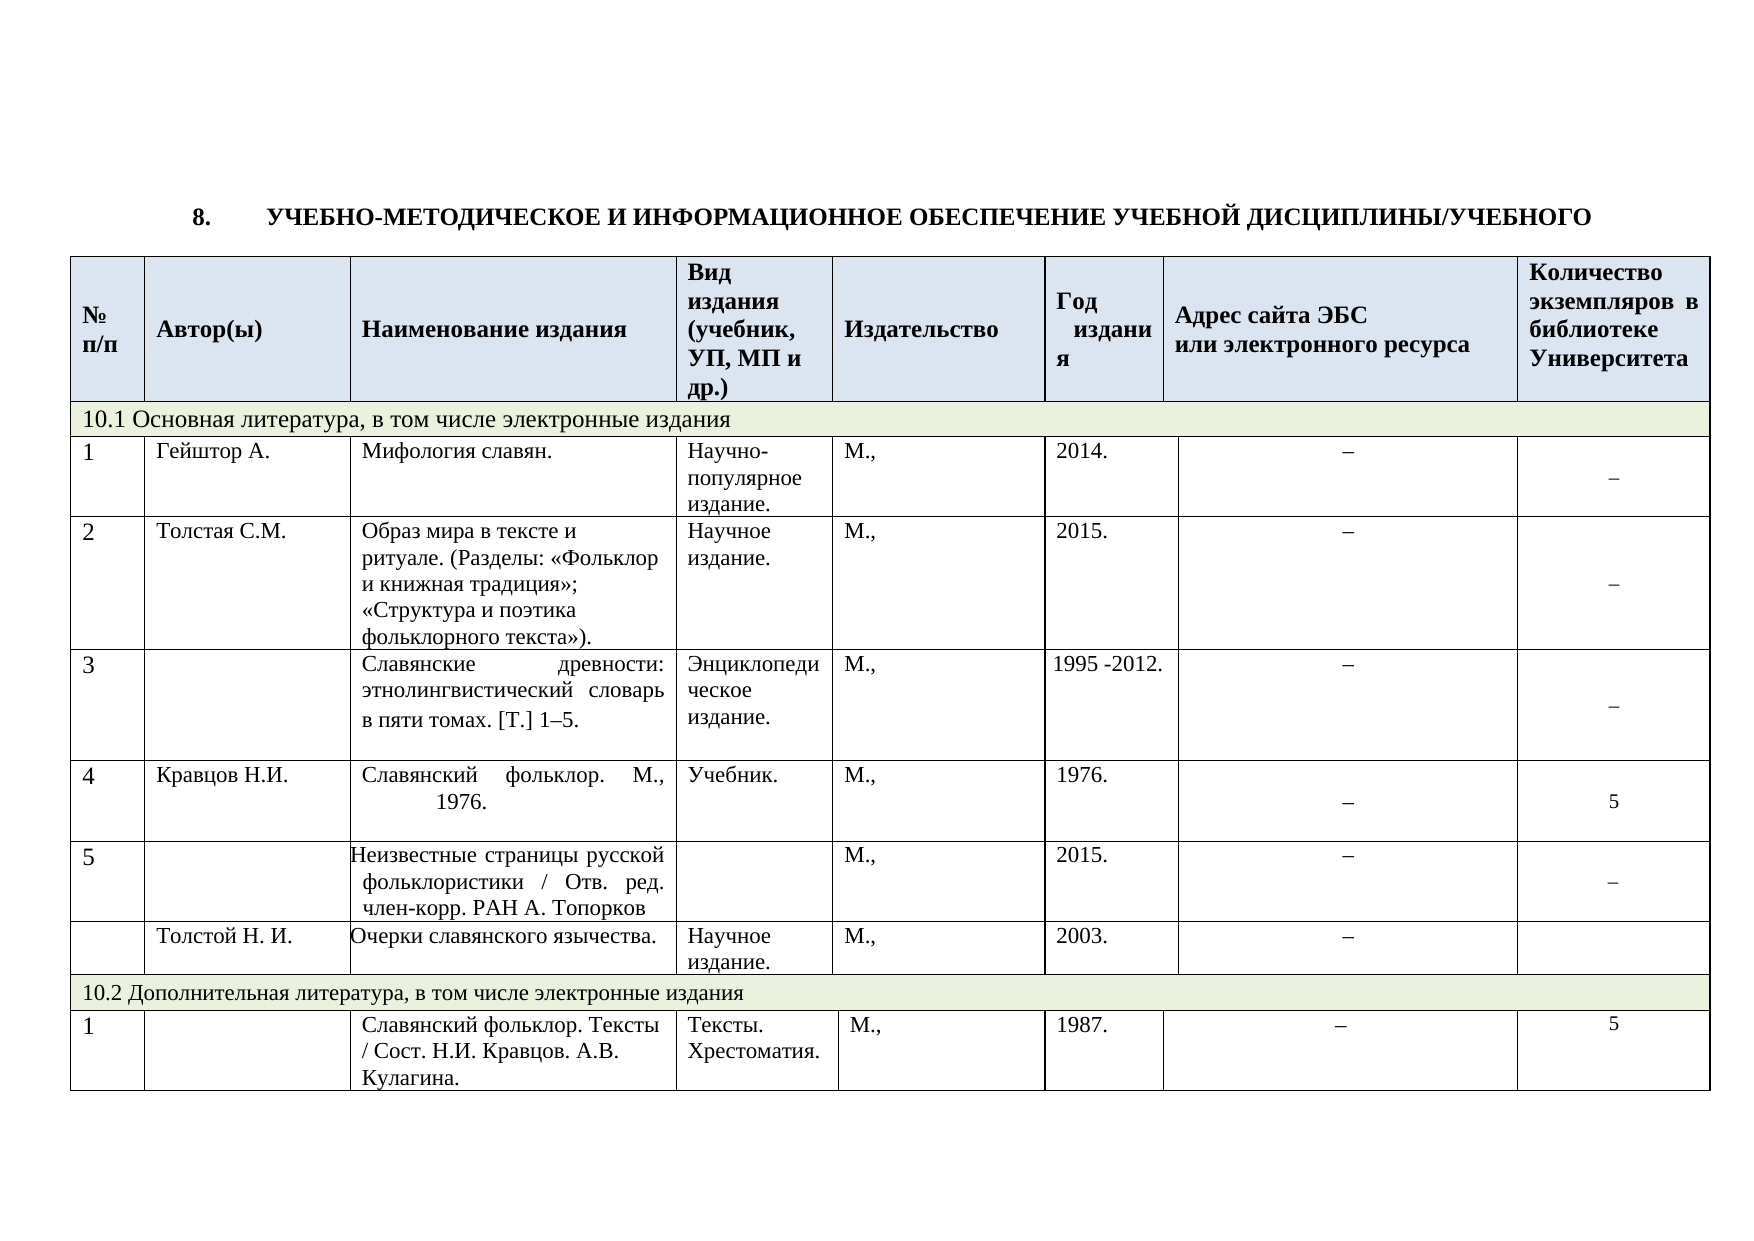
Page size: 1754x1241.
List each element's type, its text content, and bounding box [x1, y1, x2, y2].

table_cell 1 [71, 1011, 144, 1090]
table_cell – [1518, 437, 1709, 516]
table_cell [145, 650, 350, 760]
table_header Автор(ы) [145, 257, 350, 401]
table_cell – [1518, 517, 1709, 649]
table_cell 2015. [1046, 842, 1178, 921]
table_cell М., [839, 1011, 1044, 1090]
table_cell 1995 -2012. [1046, 650, 1178, 760]
table_cell 10.1 Основная литература, в том числе электронные издания [71, 402, 1709, 436]
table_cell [351, 1011, 676, 1090]
subtitle УЧЕБНО-МЕТОДИЧЕСКОЕ И ИНФОРМАЦИОННОЕ ОБЕСПЕЧЕНИЕ УЧЕБНОЙ ДИСЦИПЛИНЫ/УЧЕБНОГО [192, 202, 1636, 231]
table_cell Научное издание. [677, 517, 832, 649]
table_cell Энциклопедическое издание. [677, 650, 832, 760]
table_cell – [1179, 437, 1517, 516]
table_cell М., [833, 517, 1044, 649]
table_cell М., [833, 761, 1044, 841]
table_header Вид издания (учебник, УП, МП и др.) [677, 257, 832, 401]
table_cell – [1179, 650, 1517, 760]
table_cell Образ мира в тексте и ритуале. (Разделы: «Фольклор и книжная традиция»; «Структура и поэтика фольклорного текста»). [351, 517, 676, 649]
table_cell Гейштор А. [145, 437, 350, 516]
table_cell Научно-популярное издание. [677, 437, 832, 516]
table_cell М., [833, 922, 1044, 974]
table_cell Мифология славян. [351, 437, 676, 516]
table_cell – [1179, 517, 1517, 649]
table_header Адрес сайта ЭБС или электронного ресурса [1164, 257, 1517, 401]
table_cell – [1179, 922, 1517, 974]
table_cell Славянские древности: этнолингвистический словарь в пяти томах. [Т.] 1–5. [351, 650, 676, 760]
table_cell М., [833, 437, 1044, 516]
table_cell Неизвестные страницы русской фольклористики / Отв. ред. член-корр. РАН А. Топорков [351, 842, 676, 921]
table_cell Толстой Н. И. [145, 922, 350, 974]
table_header Год издания [1046, 257, 1163, 401]
table_cell М., [833, 650, 1044, 760]
table_cell [1518, 922, 1709, 974]
table_cell 10.2 Дополнительная литература, в том числе электронные издания [71, 975, 1709, 1010]
table_cell 2 [71, 517, 144, 649]
table_header № п/п [71, 257, 144, 401]
table_cell Очерки славянского язычества. [351, 922, 676, 974]
table_cell Научное издание. [677, 922, 832, 974]
table_cell 5 [1518, 1011, 1709, 1090]
table_cell Славянский фольклор. М., 1976. [351, 761, 676, 841]
table_cell 2015. [1046, 517, 1178, 649]
table_cell 4 [71, 761, 144, 841]
table_cell Учебник. [677, 761, 832, 841]
table_cell – [1518, 650, 1709, 760]
table_cell 3 [71, 650, 144, 760]
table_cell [677, 1011, 838, 1090]
table_cell 1987. [1046, 1011, 1163, 1090]
table_cell Кравцов Н.И. [145, 761, 350, 841]
table_cell 5 [71, 842, 144, 921]
table_cell – [1179, 761, 1517, 841]
table_cell [145, 1011, 350, 1090]
table_cell [145, 842, 350, 921]
table_cell 1 [71, 437, 144, 516]
table_cell 2014. [1046, 437, 1178, 516]
table_cell М., [833, 842, 1044, 921]
table_cell 5 [1518, 761, 1709, 841]
table_cell – [1518, 842, 1709, 921]
table_cell [71, 922, 144, 974]
table_header Количество экземпляров в библиотеке Университета [1518, 257, 1709, 401]
table_cell – [1164, 1011, 1517, 1090]
table_cell 2003. [1046, 922, 1178, 974]
table_cell [677, 842, 832, 921]
table_header Издательство [833, 257, 1044, 401]
table_cell – [1179, 842, 1517, 921]
table_cell 1976. [1046, 761, 1178, 841]
table_header Наименование издания [351, 257, 676, 401]
table_cell Толстая С.М. [145, 517, 350, 649]
